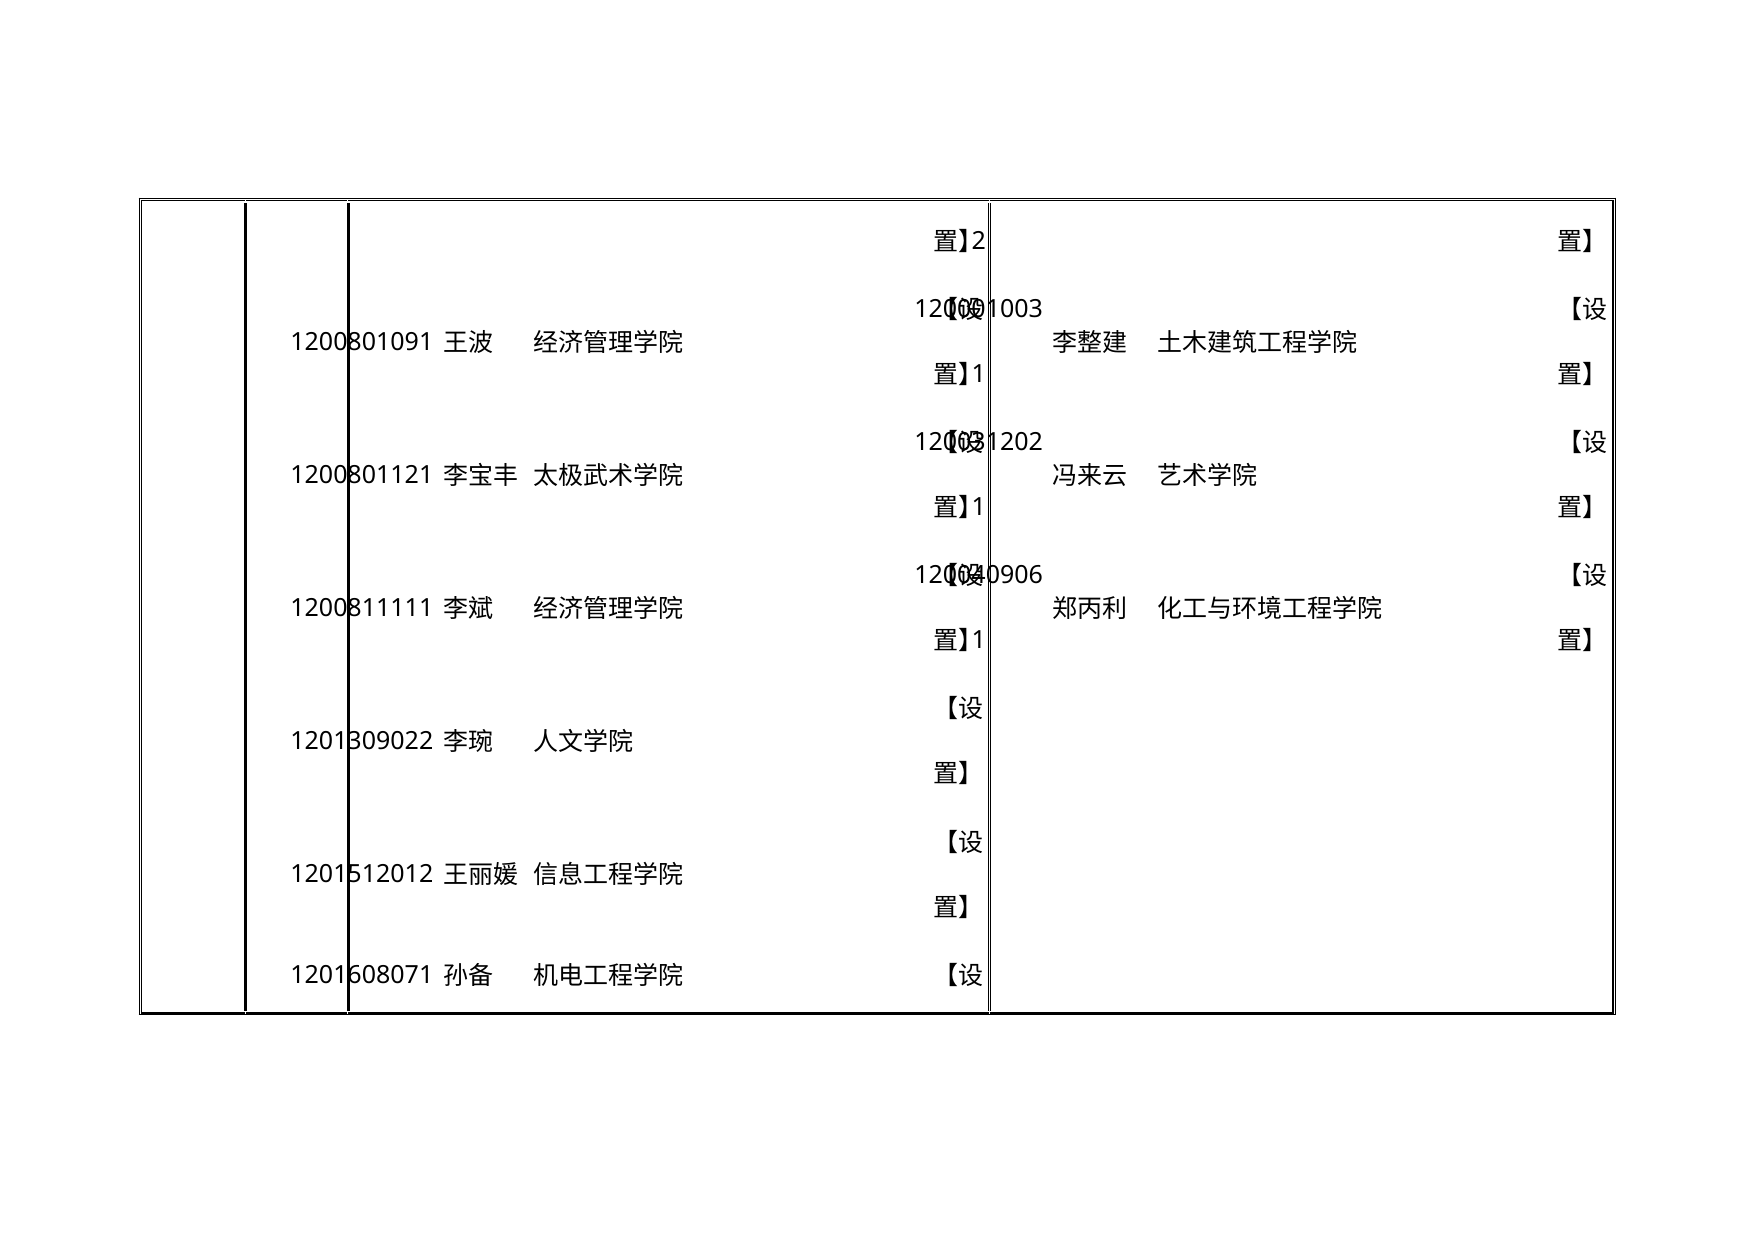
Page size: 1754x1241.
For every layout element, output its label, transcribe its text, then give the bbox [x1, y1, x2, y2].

table_cell 53 [142, 201, 245, 1012]
table_cell 10.2.1 辍学学生明细表 [245, 199, 348, 1012]
table_cell [990, 201, 1612, 1012]
table_cell [348, 201, 989, 1012]
